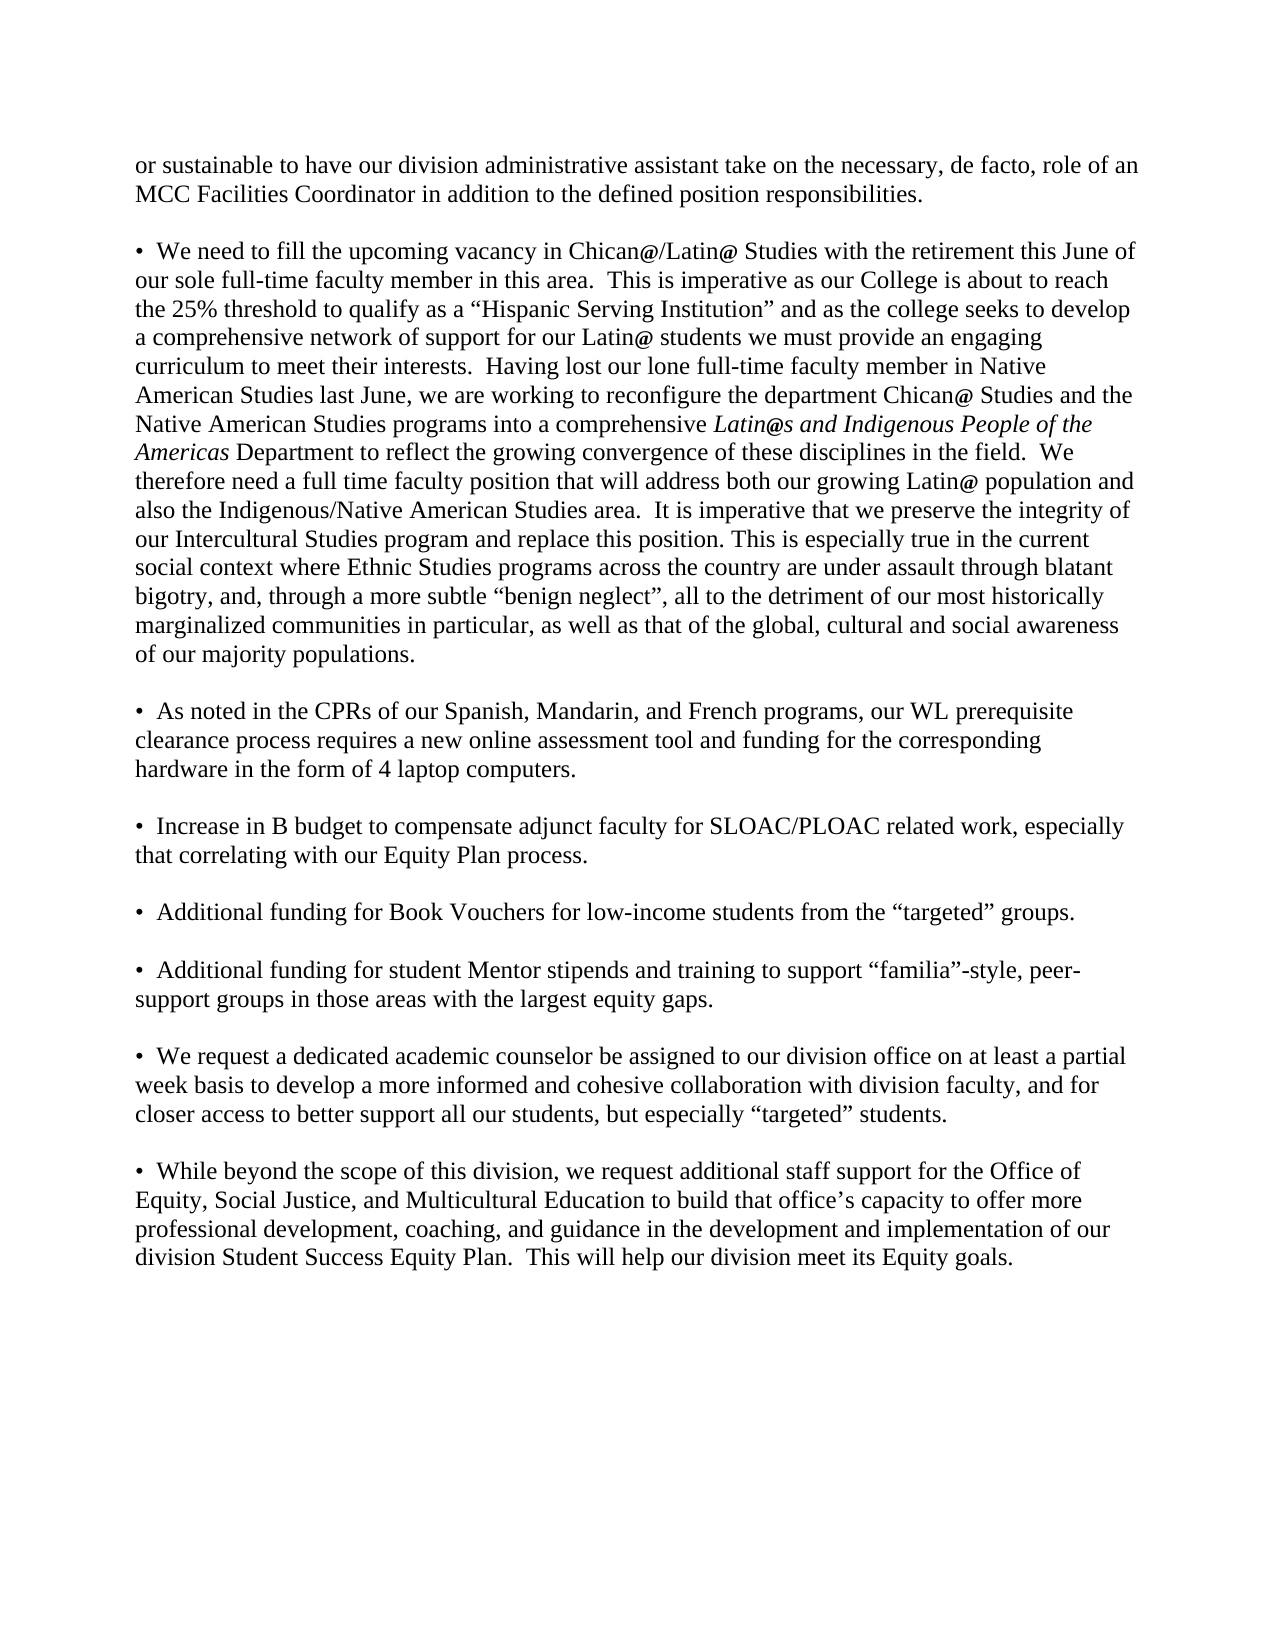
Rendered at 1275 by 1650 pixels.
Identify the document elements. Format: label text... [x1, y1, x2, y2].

text • We request a dedicated academic counselor be assigned to our division office on at least a partial week basis to develop a more informed and cohesive collaboration with division faculty, and for closer access to better support all our students, but especially “targeted” students. [135, 1041, 1140, 1127]
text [135, 150, 1140, 207]
text • We need to fill the upcoming vacancy in Chican@/Latin@ Studies with the retirement this June of our sole full-time faculty member in this area. This is imperative as our College is about to reach the 25% threshold to qualify as a “Hispanic Serving Institution” and as the college seeks to develop a comprehensive network of support for our Latin@ students we must provide an engaging curriculum to meet their interests. Having lost our lone full-time faculty member in Native American Studies last June, we are working to reconfigure the department Chican@ Studies and the Native American Studies programs into a comprehensive Latin@s and Indigenous People of the Americas Department to reflect the growing convergence of these disciplines in the field. We therefore need a full time faculty position that will address both our growing Latin@ population and also the Indigenous/Native American Studies area. It is imperative that we preserve the integrity of our Intercultural Studies program and replace this position. This is especially true in the current social context where Ethnic Studies programs across the country are under assault through blatant bigotry, and, through a more subtle “benign neglect”, all to the detriment of our most historically marginalized communities in particular, as well as that of the global, cultural and social awareness of our majority populations. [135, 236, 1140, 667]
text • While beyond the scope of this division, we request additional staff support for the Office of Equity, Social Justice, and Multicultural Education to build that office’s capacity to offer more professional development, coaching, and guidance in the development and implementation of our division Student Success Equity Plan. This will help our division meet its Equity goals. [135, 1156, 1140, 1271]
text • As noted in the CPRs of our Spanish, Mandarin, and French programs, our WL prerequisite clearance process requires a new online assessment tool and funding for the corresponding hardware in the form of 4 laptop computers. [135, 696, 1140, 782]
text • Additional funding for student Mentor stipends and training to support “familia”-style, peer-support groups in those areas with the largest equity gaps. [135, 955, 1140, 1012]
text • Increase in B budget to compensate adjunct faculty for SLOAC/PLOAC related work, especially that correlating with our Equity Plan process. [135, 811, 1140, 869]
text • Additional funding for Book Vouchers for low-income students from the “targeted” groups. [135, 897, 1140, 926]
